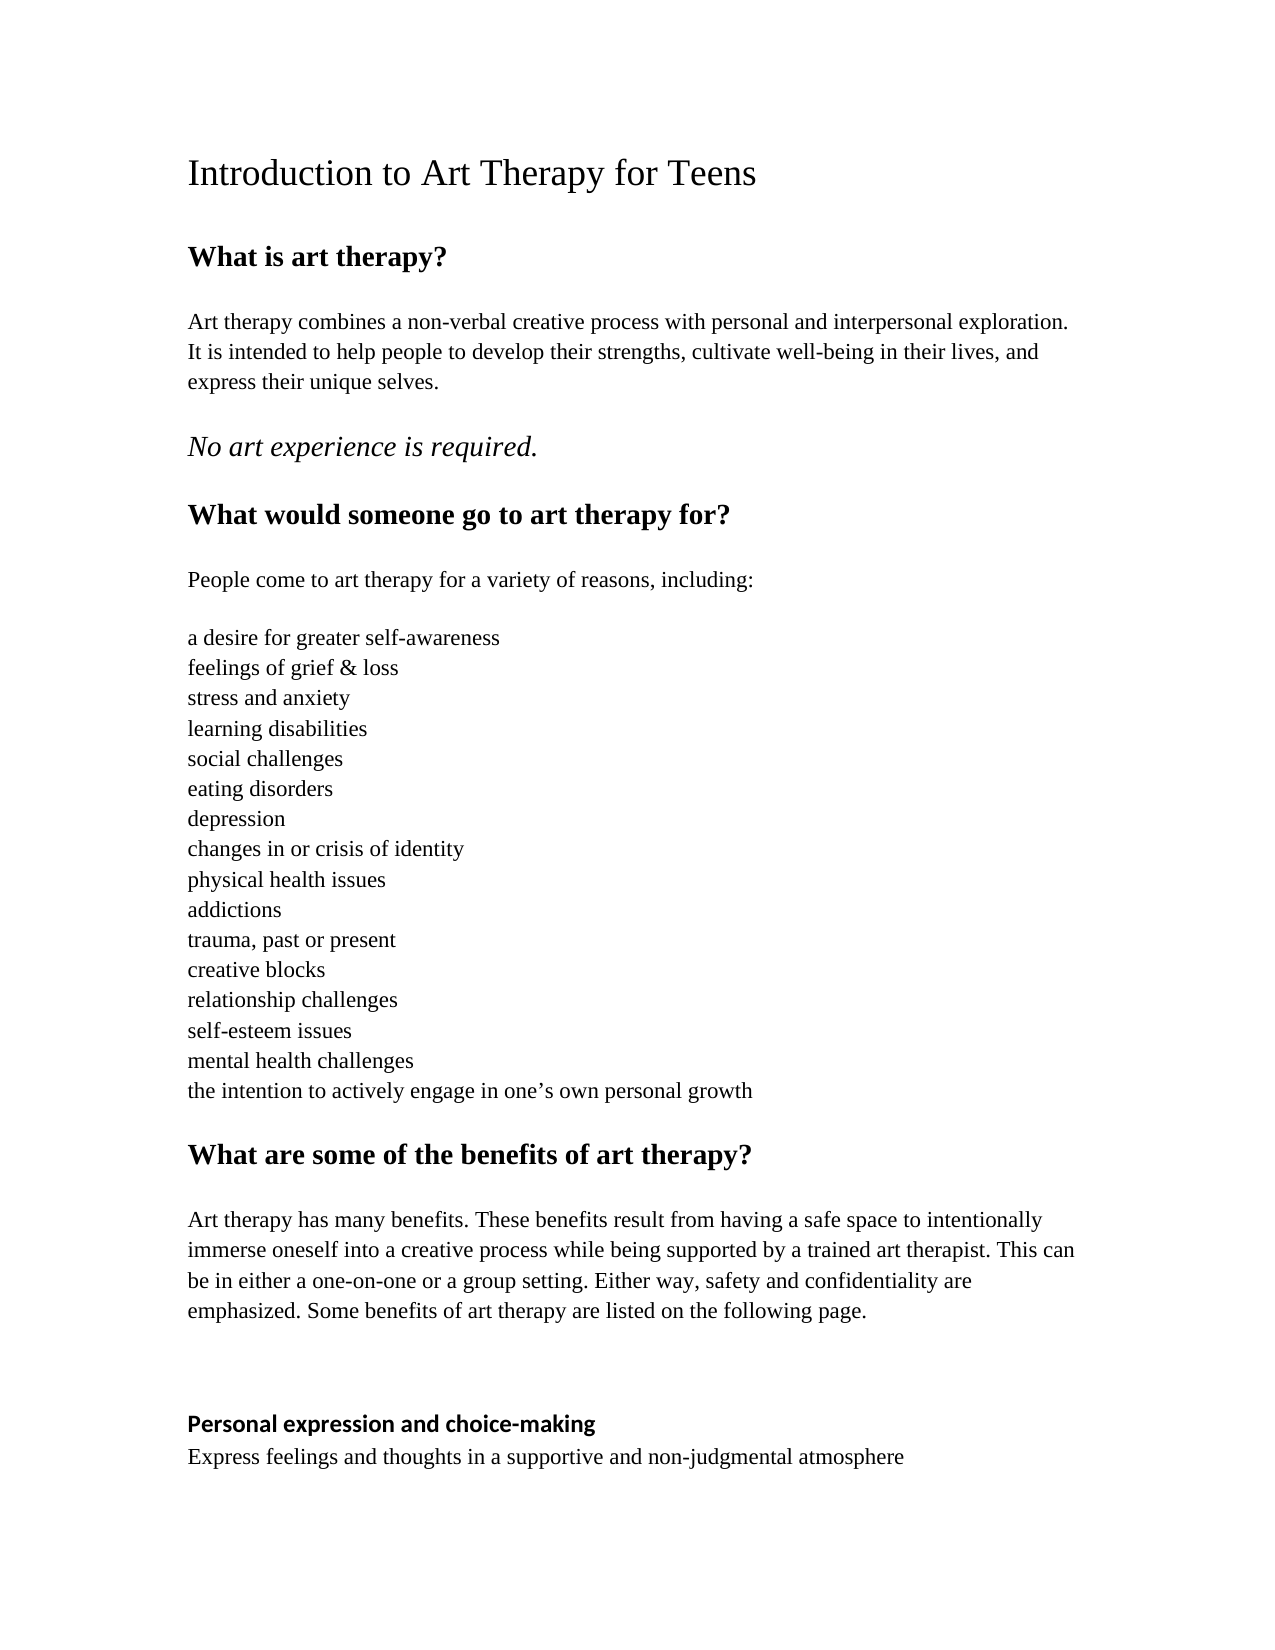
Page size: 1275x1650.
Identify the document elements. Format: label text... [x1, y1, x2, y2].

text relationship challenges [187, 986, 1087, 1013]
text social challenges [187, 745, 1087, 771]
text the intention to actively engage in one’s own personal growth [187, 1077, 1087, 1103]
text trauma, past or present [187, 926, 1087, 952]
text Express feelings and thoughts in a supportive and non-judgmental atmosphere [187, 1443, 1087, 1469]
text learning disabilities [187, 714, 1087, 741]
text What is art therapy? [187, 239, 1087, 273]
text Personal expression and choice-making [187, 1408, 1087, 1438]
text creative blocks [187, 956, 1087, 983]
text changes in or crisis of identity [187, 835, 1087, 862]
text Introduction to Art Therapy for Teens [187, 150, 1087, 193]
text People come to art therapy for a variety of reasons, including: [187, 566, 1087, 592]
text Art therapy has many benefits. These benefits result from having a safe space to intentionally immerse oneself into a creative process while being supported by a trained art therapist. This can be in either a one-on-one or a group setting. Either way, safety and confidentiality are emphasized. Some benefits of art therapy are listed on the following page. [187, 1206, 1087, 1323]
text eating disorders [187, 775, 1087, 801]
text physical health issues [187, 866, 1087, 892]
text feelings of grief & loss [187, 654, 1087, 681]
text What would someone go to art therapy for? [187, 497, 1087, 531]
text a desire for greater self-awareness [187, 624, 1087, 650]
text mental health challenges [187, 1047, 1087, 1073]
text Art therapy combines a non-verbal creative process with personal and interpersonal exploration. It is intended to help people to develop their strengths, cultivate well-being in their lives, and express their unique selves. [187, 308, 1087, 394]
text stress and anxiety [187, 684, 1087, 711]
text What are some of the benefits of art therapy? [187, 1137, 1087, 1171]
text depression [187, 805, 1087, 832]
text self-esteem issues [187, 1017, 1087, 1043]
text addictions [187, 896, 1087, 922]
text No art experience is required. [187, 429, 1087, 462]
